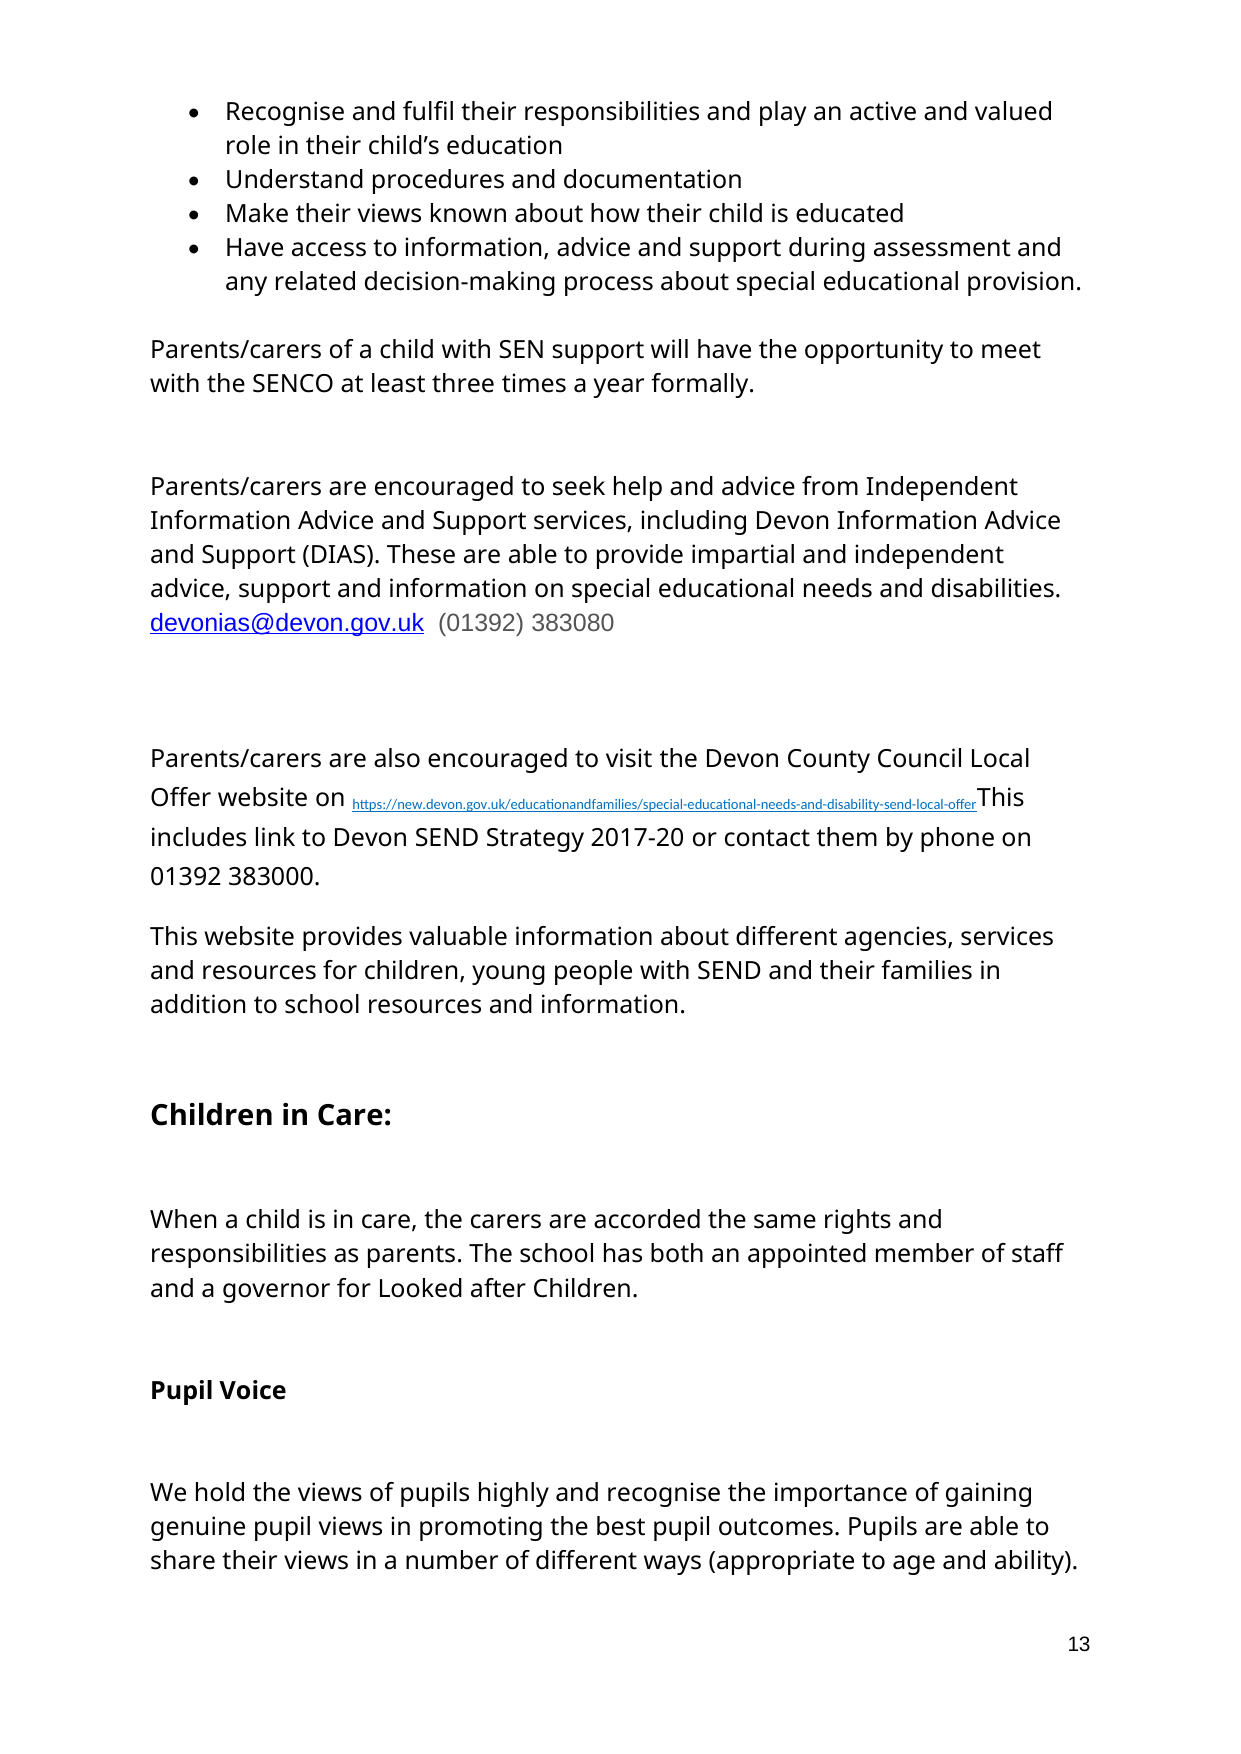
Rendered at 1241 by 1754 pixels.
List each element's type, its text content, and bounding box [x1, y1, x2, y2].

list Recognise and fulfil their responsibilities and play an active and valued role in their child’s education [187, 94, 1090, 162]
text This website provides valuable information about different agencies, services and resources for children, young people with SEND and their families in addition to school resources and information. [150, 918, 1090, 1021]
list Have access to information, advice and support during assessment and any related decision-making process about special educational provision. [187, 230, 1090, 298]
text Pupil Voice [150, 1372, 1090, 1406]
list Understand procedures and documentation [187, 162, 1090, 196]
text When a child is in care, the carers are accorded the same rights and responsibilities as parents. The school has both an appointed member of staff and a governor for Looked after Children. [150, 1202, 1090, 1304]
text Parents/carers are encouraged to seek help and advice from Independent Information Advice and Support services, including Devon Information Advice and Support (DIAS). These are able to provide impartial and independent advice, support and information on special educational needs and disabilities. devonias@devon.gov.uk (01392) 383080 [150, 468, 1090, 639]
text We hold the views of pupils highly and recognise the importance of gaining genuine pupil views in promoting the best pupil outcomes. Pupils are able to share their views in a number of different ways (appropriate to age and ability). [150, 1474, 1090, 1577]
text Parents/carers of a child with SEN support will have the opportunity to meet with the SENCO at least three times a year formally. [150, 332, 1090, 400]
text Children in Care: [150, 1094, 1090, 1134]
list Make their views known about how their child is educated [187, 196, 1090, 230]
text Parents/carers are also encouraged to visit the Devon County Council Local Offer website on https://new.devon.gov.uk/educationandfamilies/special-educational-needs-and-disability-send-local-offerThis includes link to Devon SEND Strategy 2017-20 or contact them by phone on 01392 383000. [150, 741, 1090, 892]
